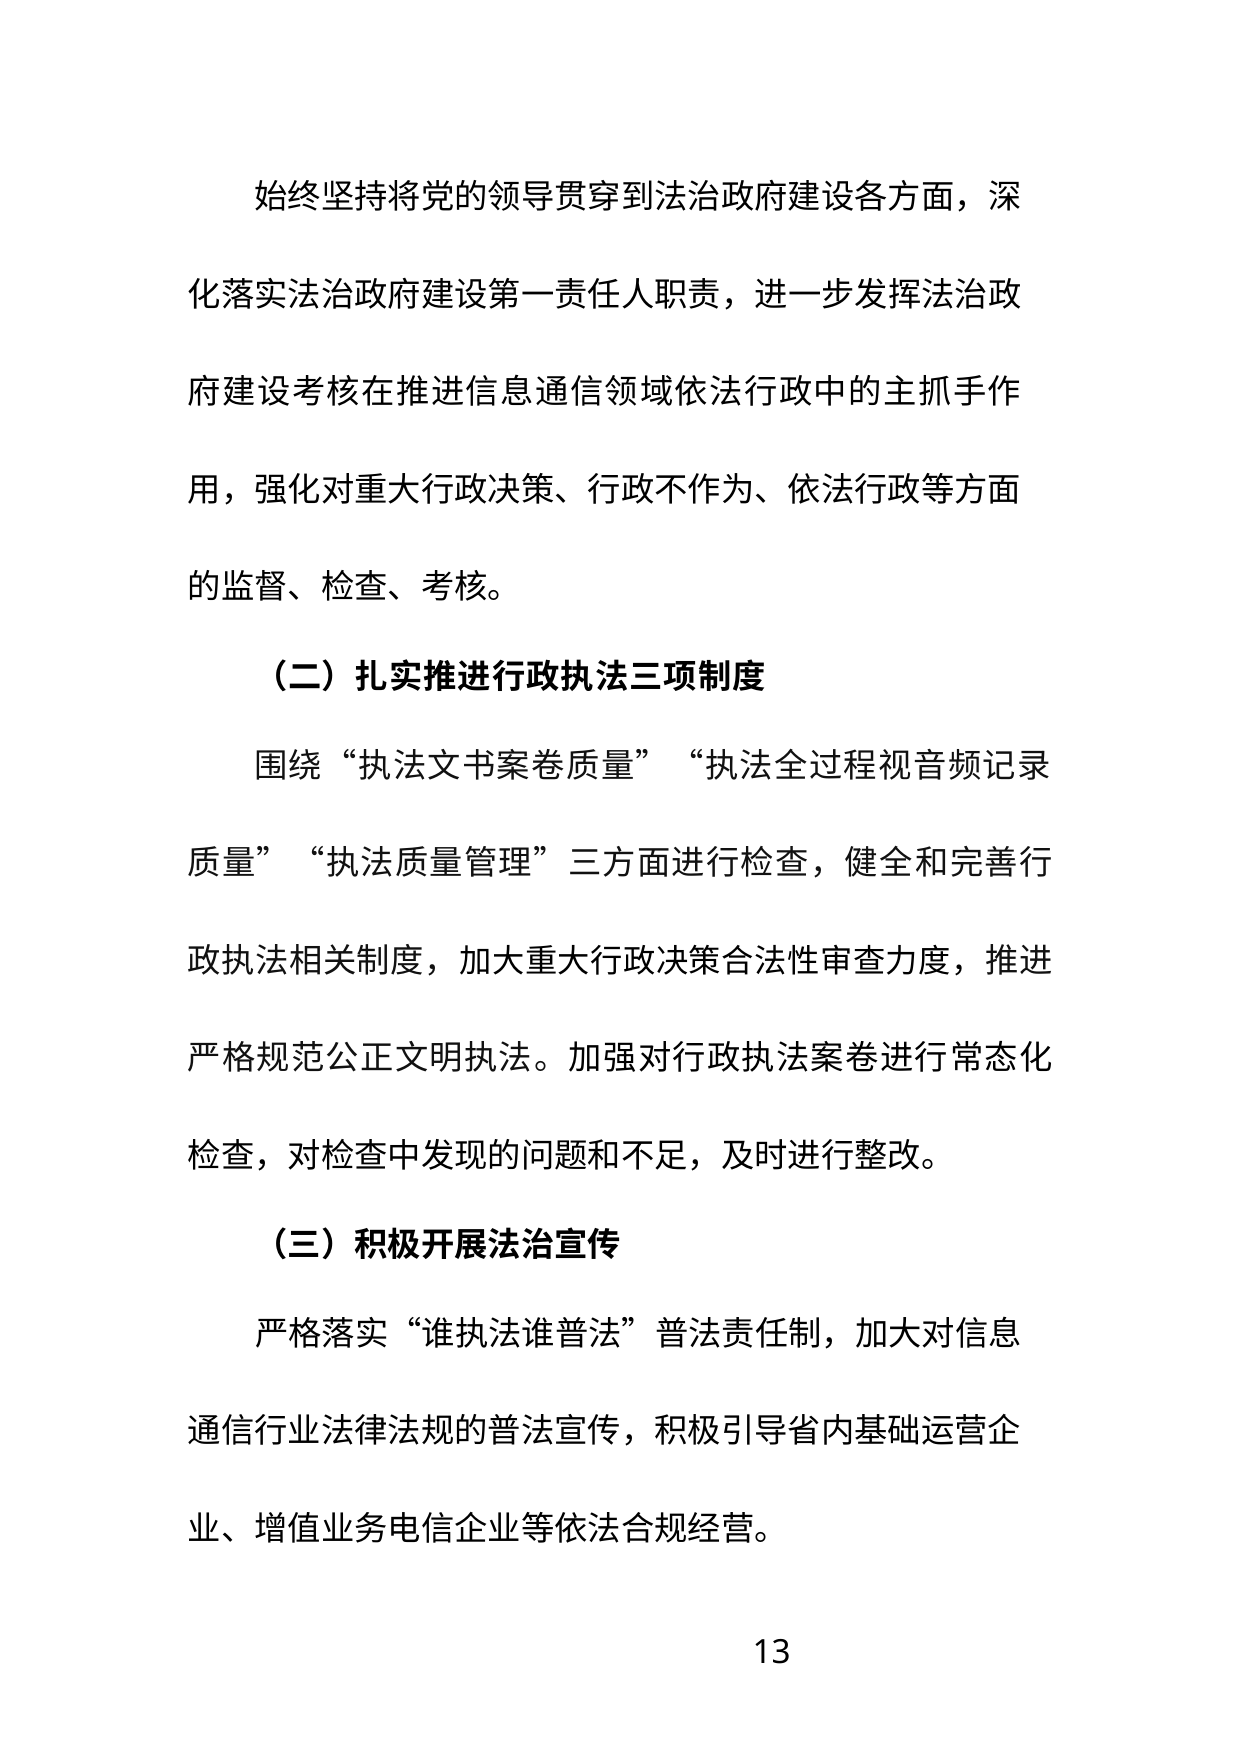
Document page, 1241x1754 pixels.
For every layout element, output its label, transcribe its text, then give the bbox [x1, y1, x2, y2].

text 严格落实“谁执法谁普法”普法责任制，加大对信息通信行业法律法规的普法宣传，积极引导省内基础运营企业、增值业务电信企业等依法合规经营。 [187, 1298, 1021, 1558]
text （二）扎实推进行政执法三项制度 [187, 641, 1021, 706]
text （三）积极开展法治宣传 [187, 1209, 1021, 1274]
text 围绕“执法文书案卷质量”“执法全过程视音频记录质量”“执法质量管理”三方面进行检查，健全和完善行政执法相关制度，加大重大行政决策合法性审查力度，推进严格规范公正文明执法。加强对行政执法案卷进行常态化检查，对检查中发现的问题和不足，及时进行整改。 [187, 730, 1053, 1185]
text 始终坚持将党的领导贯穿到法治政府建设各方面，深化落实法治政府建设第一责任人职责，进一步发挥法治政府建设考核在推进信息通信领域依法行政中的主抓手作用，强化对重大行政决策、行政不作为、依法行政等方面的监督、检查、考核。 [187, 162, 1021, 617]
